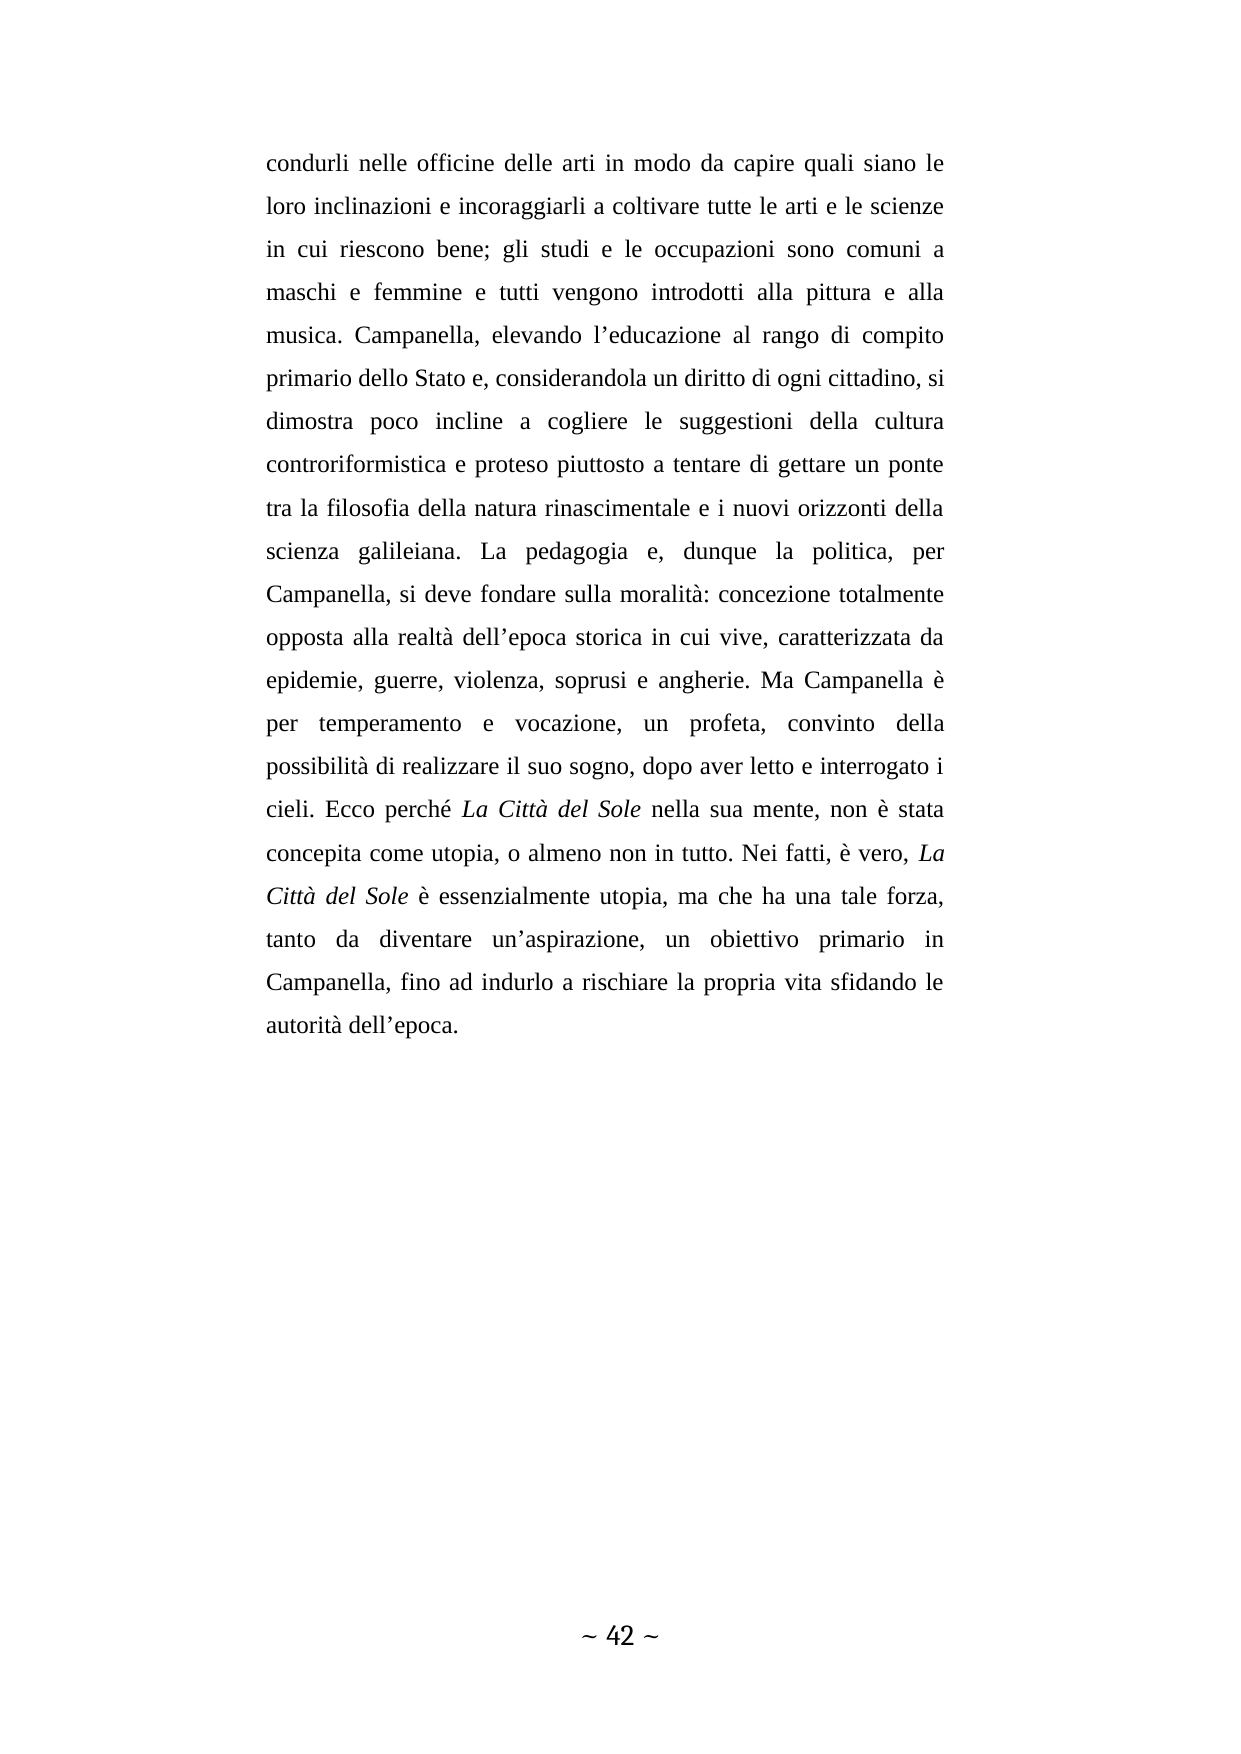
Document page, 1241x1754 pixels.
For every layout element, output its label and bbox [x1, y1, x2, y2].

text [266, 148, 945, 1039]
